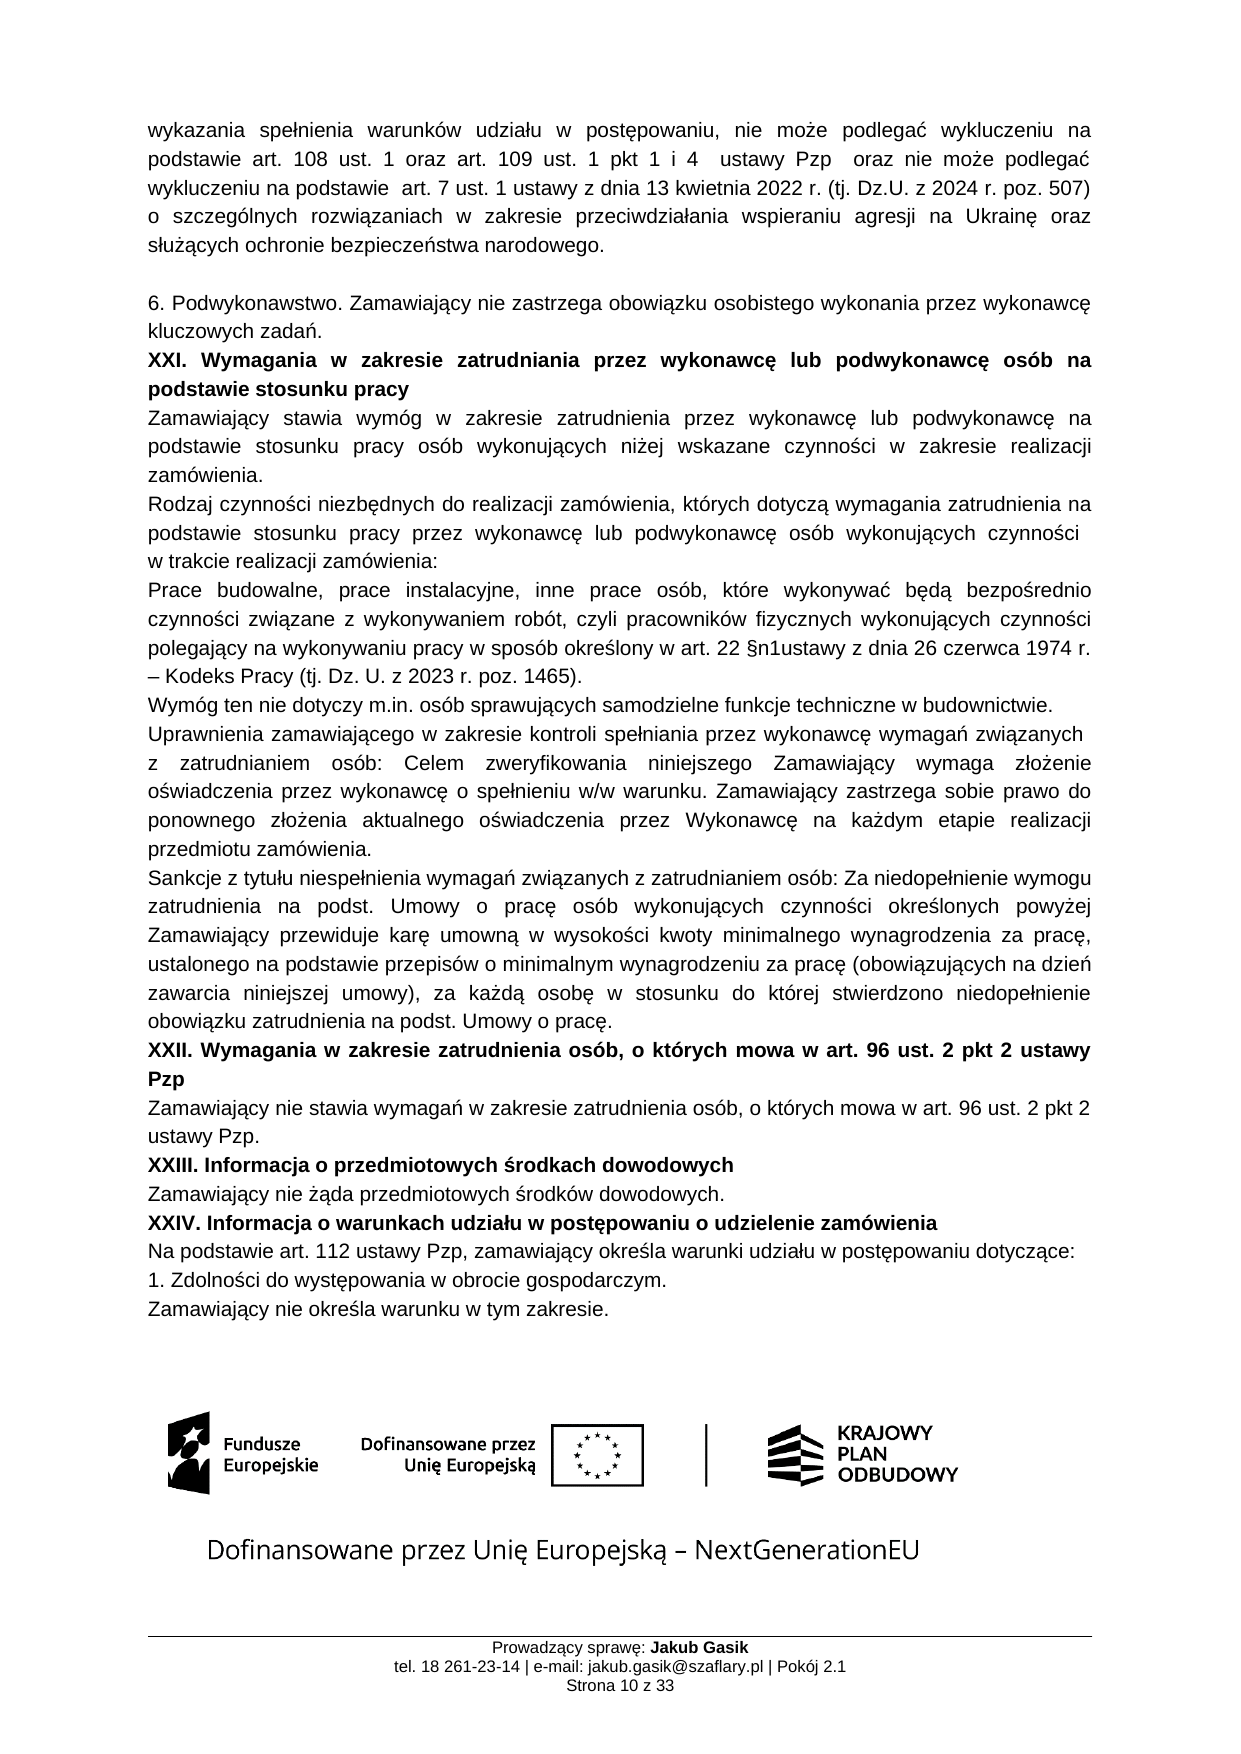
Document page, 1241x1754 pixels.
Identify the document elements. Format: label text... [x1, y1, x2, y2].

text Zamawiający nie stawia wymagań w zakresie zatrudnienia osób, o których mowa w art. 96 ust. 2 pkt 2 ustawy Pzp. [148, 1096, 1092, 1148]
text XXIV. Informacja o warunkach udziału w postępowaniu o udzielenie zamówienia [148, 1211, 1092, 1234]
text XXII. Wymagania w zakresie zatrudnienia osób, o których mowa w art. 96 ust. 2 pkt 2 ustawy Pzp [148, 1038, 1092, 1091]
text Zamawiający nie żąda przedmiotowych środków dowodowych. [148, 1182, 1092, 1206]
text Zamawiający nie określa warunku w tym zakresie. [148, 1297, 1092, 1321]
text Sankcje z tytułu niespełnienia wymagań związanych z zatrudnianiem osób: Za niedopełnienie wymogu zatrudnienia na podst. Umowy o pracę osób wykonujących czynności określonych powyżej Zamawiający przewiduje karę umowną w wysokości kwoty minimalnego wynagrodzenia za pracę, ustalonego na podstawie przepisów o minimalnym wynagrodzeniu za pracę (obowiązujących na dzień zawarcia niniejszej umowy), za każdą osobę w stosunku do której stwierdzono niedopełnienie obowiązku zatrudnienia na podst. Umowy o pracę. [148, 866, 1092, 1033]
picture [147, 1391, 978, 1586]
text XXIII. Informacja o przedmiotowych środkach dowodowych [148, 1153, 1092, 1177]
text XXI. Wymagania w zakresie zatrudniania przez wykonawcę lub podwykonawcę osób na podstawie stosunku pracy [148, 348, 1092, 401]
text Prace budowalne, prace instalacyjne, inne prace osób, które wykonywać będą bezpośrednio czynności związane z wykonywaniem robót, czyli pracowników fizycznych wykonujących czynności polegający na wykonywaniu pracy w sposób określony w art. 22 §n1ustawy z dnia 26 czerwca 1974 r. – Kodeks Pracy (tj. Dz. U. z 2023 r. poz. 1465). [148, 578, 1092, 688]
text Wymóg ten nie dotyczy m.in. osób sprawujących samodzielne funkcje techniczne w budownictwie. [148, 693, 1092, 717]
text 6. Podwykonawstwo. Zamawiający nie zastrzega obowiązku osobistego wykonania przez wykonawcę kluczowych zadań. [148, 291, 1092, 343]
text Zamawiający stawia wymóg w zakresie zatrudnienia przez wykonawcę lub podwykonawcę na podstawie stosunku pracy osób wykonujących niżej wskazane czynności w zakresie realizacji zamówienia. Rodzaj czynności niezbędnych do realizacji zamówienia, których dotyczą wymagania zatrudnienia na podstawie stosunku pracy przez wykonawcę lub podwykonawcę osób wykonujących czynności w trakcie realizacji zamówienia: [148, 406, 1092, 573]
text 1. Zdolności do występowania w obrocie gospodarczym. [148, 1268, 1092, 1292]
text Na podstawie art. 112 ustawy Pzp, zamawiający określa warunki udziału w postępowaniu dotyczące: [148, 1239, 1092, 1263]
text Uprawnienia zamawiającego w zakresie kontroli spełniania przez wykonawcę wymagań związanych z zatrudnianiem osób: Celem zweryfikowania niniejszego Zamawiający wymaga złożenie oświadczenia przez wykonawcę o spełnieniu w/w warunku. Zamawiający zastrzega sobie prawo do ponownego złożenia aktualnego oświadczenia przez Wykonawcę na każdym etapie realizacji przedmiotu zamówienia. [148, 722, 1092, 861]
